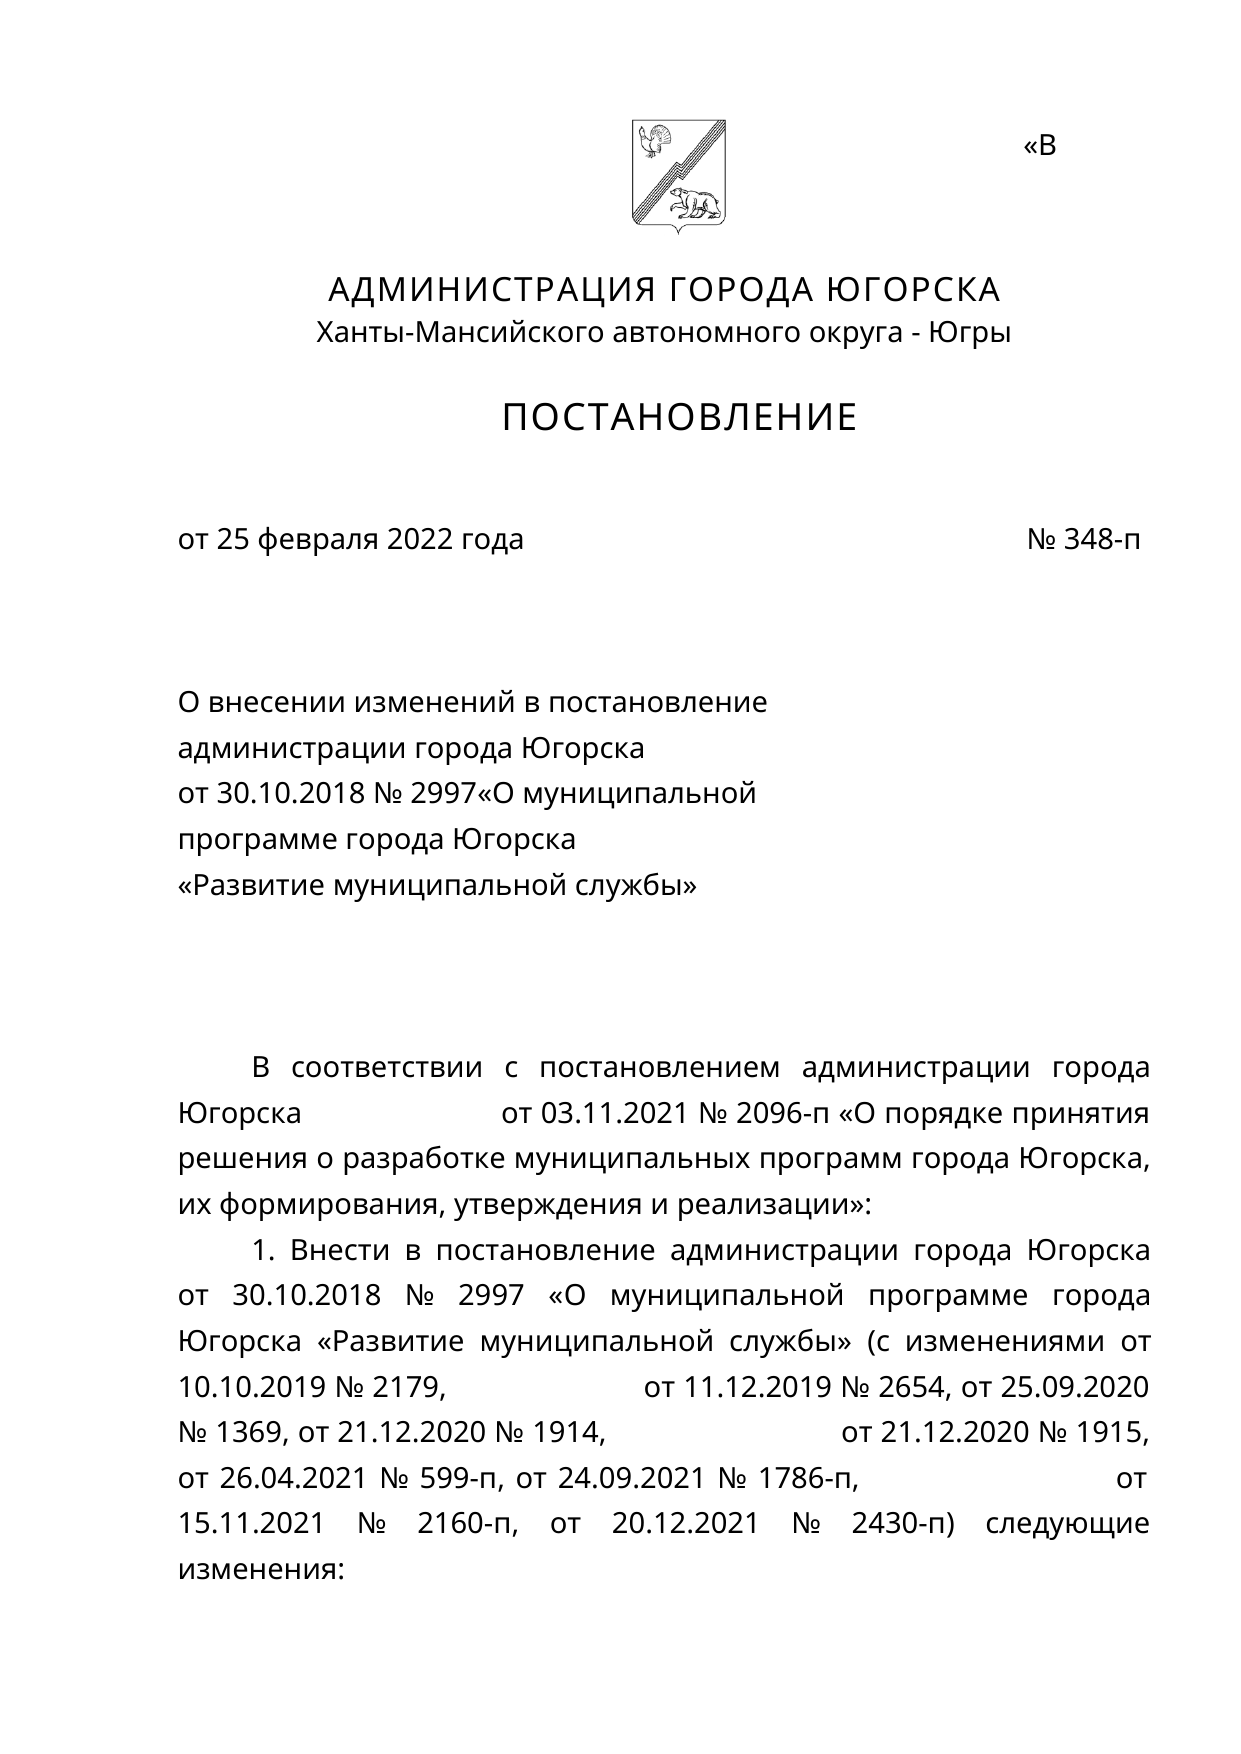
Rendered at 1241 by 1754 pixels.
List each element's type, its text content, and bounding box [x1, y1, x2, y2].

text от 30.10.2018 № 2997«О муниципальной [177, 773, 1152, 812]
text «Развитие муниципальной службы» [177, 864, 1152, 904]
text от 25 февраля 2022 года № 348-п [177, 518, 1152, 558]
text 1. Внести в постановление администрации города Югорска от 30.10.2018 № 2997 «О муниципальной программе города Югорска «Развитие муниципальной службы» (с изменениями от 10.10.2019 № 2179, от 11.12.2019 № 2654, от 25.09.2020 № 1369, от 21.12.2020 № 1914, от 21.12.2020 № 1915, от 26.04.2021 № 599-п, от 24.09.2021 № 1786-п, от 15.11.2021 № 2160-п, от 20.12.2021 № 2430-п) следующие изменения: [177, 1229, 1152, 1588]
text В соответствии с постановлением администрации города Югорска от 03.11.2021 № 2096-п «О порядке принятия решения о разработке муниципальных программ города Югорска, их формирования, утверждения и реализации»: [177, 1047, 1152, 1223]
picture [631, 118, 727, 237]
list ПОСТАНОВЛЕНИЕ [177, 390, 1181, 441]
text администрации города Югорска [177, 727, 1152, 767]
text АДМИНИСТРАЦИЯ ГОРОДА ЮГОРСКА [177, 266, 1152, 311]
text О внесении изменений в постановление [177, 682, 1152, 721]
text программе города Югорска [177, 818, 1152, 858]
text Ханты-Мансийского автономного округа - Югры [177, 311, 1152, 351]
